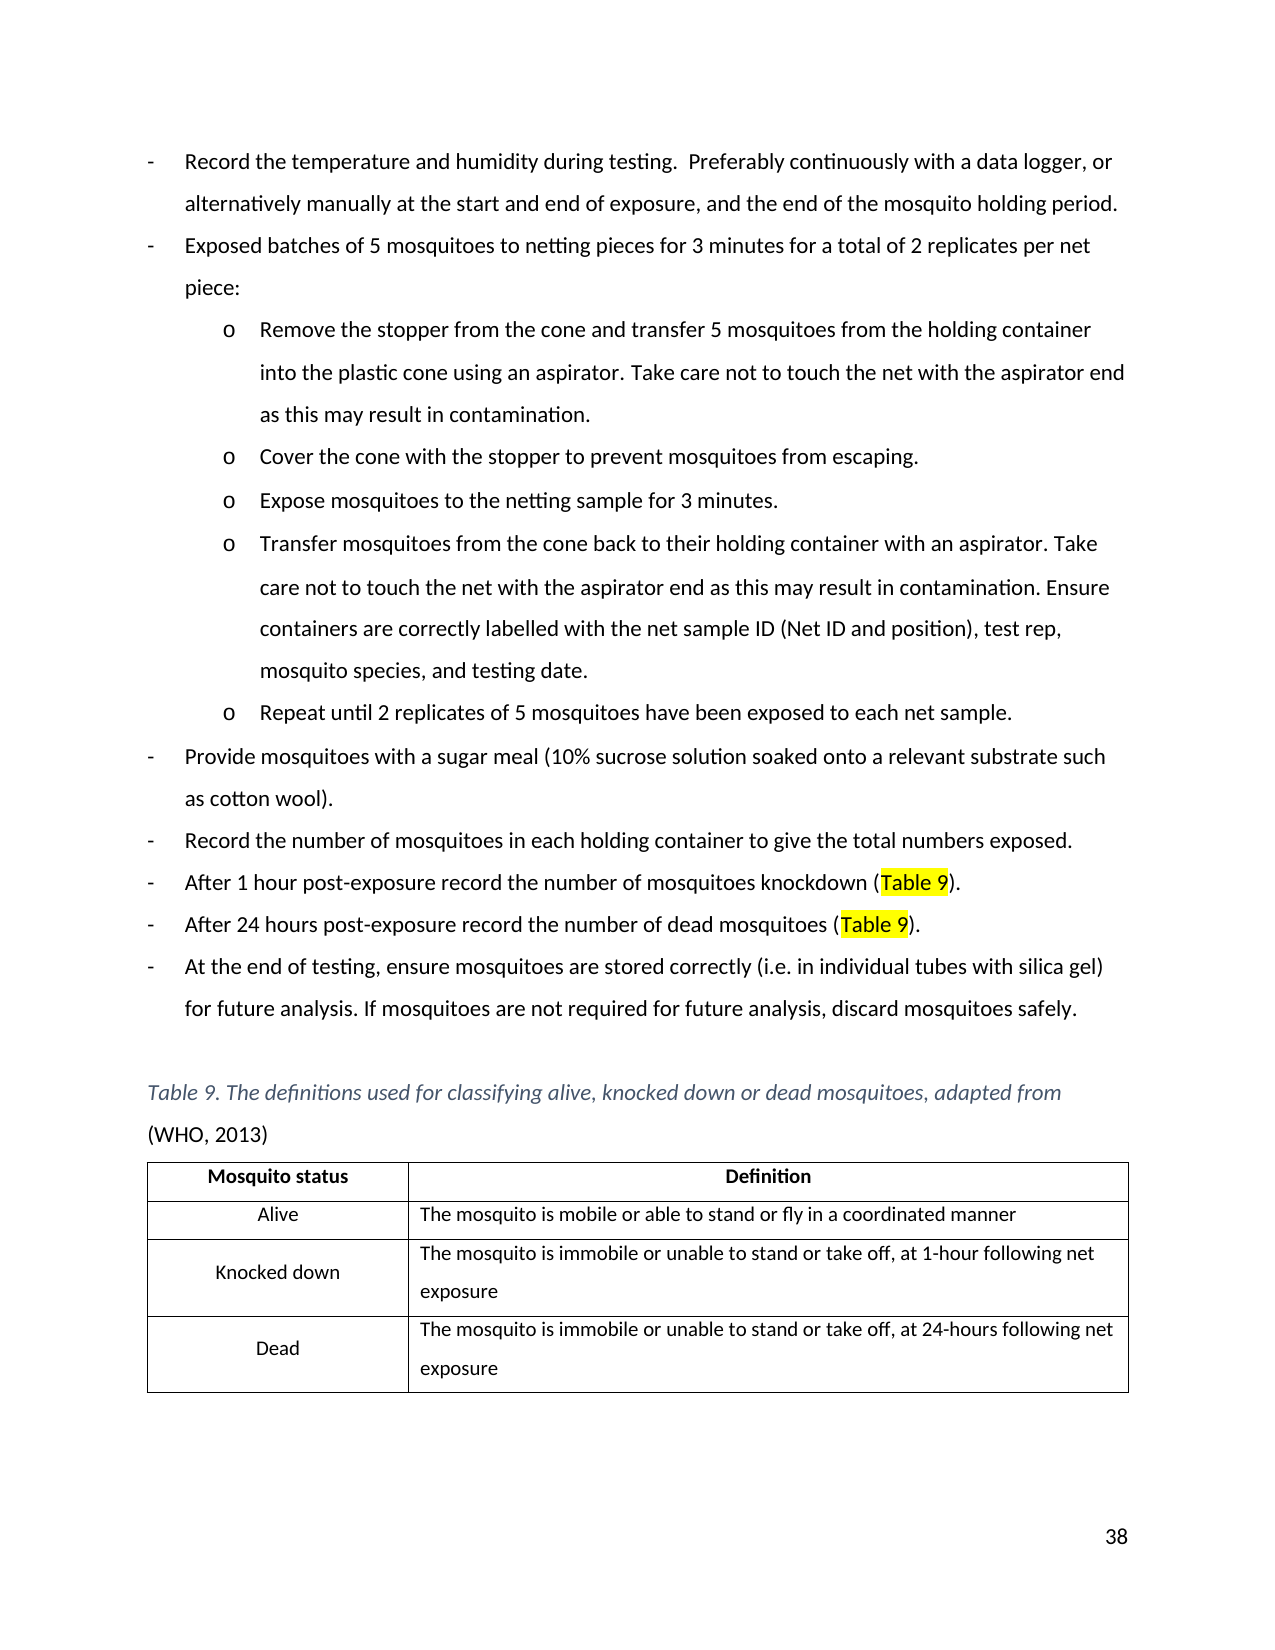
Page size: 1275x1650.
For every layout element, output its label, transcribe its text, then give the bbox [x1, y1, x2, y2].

table_cell The mosquito is mobile or able to stand or fly in a coordinated manner [409, 1202, 1128, 1239]
list Provide mosquitoes with a sugar meal (10% sucrose solution soaked onto a relevant substrate such as cotton wool). [147, 742, 1128, 812]
list Record the number of mosquitoes in each holding container to give the total numbers exposed. [147, 826, 1128, 854]
list Expose mosquitoes to the netting sample for 3 minutes. [222, 486, 1128, 515]
table_cell The mosquito is immobile or unable to stand or take off, at 24-hours following net exposure [409, 1317, 1128, 1392]
list Remove the stopper from the cone and transfer 5 mosquitoes from the holding container into the plastic cone using an aspirator. Take care not to touch the net with the aspirator end as this may result in contamination. [222, 315, 1128, 428]
list Repeat until 2 replicates of 5 mosquitoes have been exposed to each net sample. [222, 698, 1128, 728]
table_cell Knocked down [148, 1240, 408, 1316]
table_header Definition [409, 1163, 1128, 1201]
list Cover the cone with the stopper to prevent mosquitoes from escaping. [222, 442, 1128, 471]
table_cell Dead [148, 1317, 408, 1392]
text Table 2. The definitions used for classifying alive, knocked down or dead mosquitoes, adapted from [147, 1078, 1128, 1148]
list At the end of testing, ensure mosquitoes are stored correctly (i.e. in individual tubes with silica gel) for future analysis. If mosquitoes are not required for future analysis, discard mosquitoes safely. [147, 952, 1128, 1022]
list Exposed batches of 5 mosquitoes to netting pieces for 3 minutes for a total of 2 replicates per net piece: [147, 231, 1128, 301]
list Record the temperature and humidity during testing. Preferably continuously with a data logger, or alternatively manually at the start and end of exposure, and the end of the mosquito holding period. [147, 147, 1128, 217]
list Transfer mosquitoes from the cone back to their holding container with an aspirator. Take care not to touch the net with the aspirator end as this may result in contamination. Ensure containers are correctly labelled with the net sample ID (Net ID and position), test rep, mosquito species, and testing date. [222, 529, 1128, 684]
table_cell Alive [148, 1202, 408, 1239]
table_cell The mosquito is immobile or unable to stand or take off, at 1-hour following net exposure [409, 1240, 1128, 1316]
table_header Mosquito status [148, 1163, 408, 1201]
